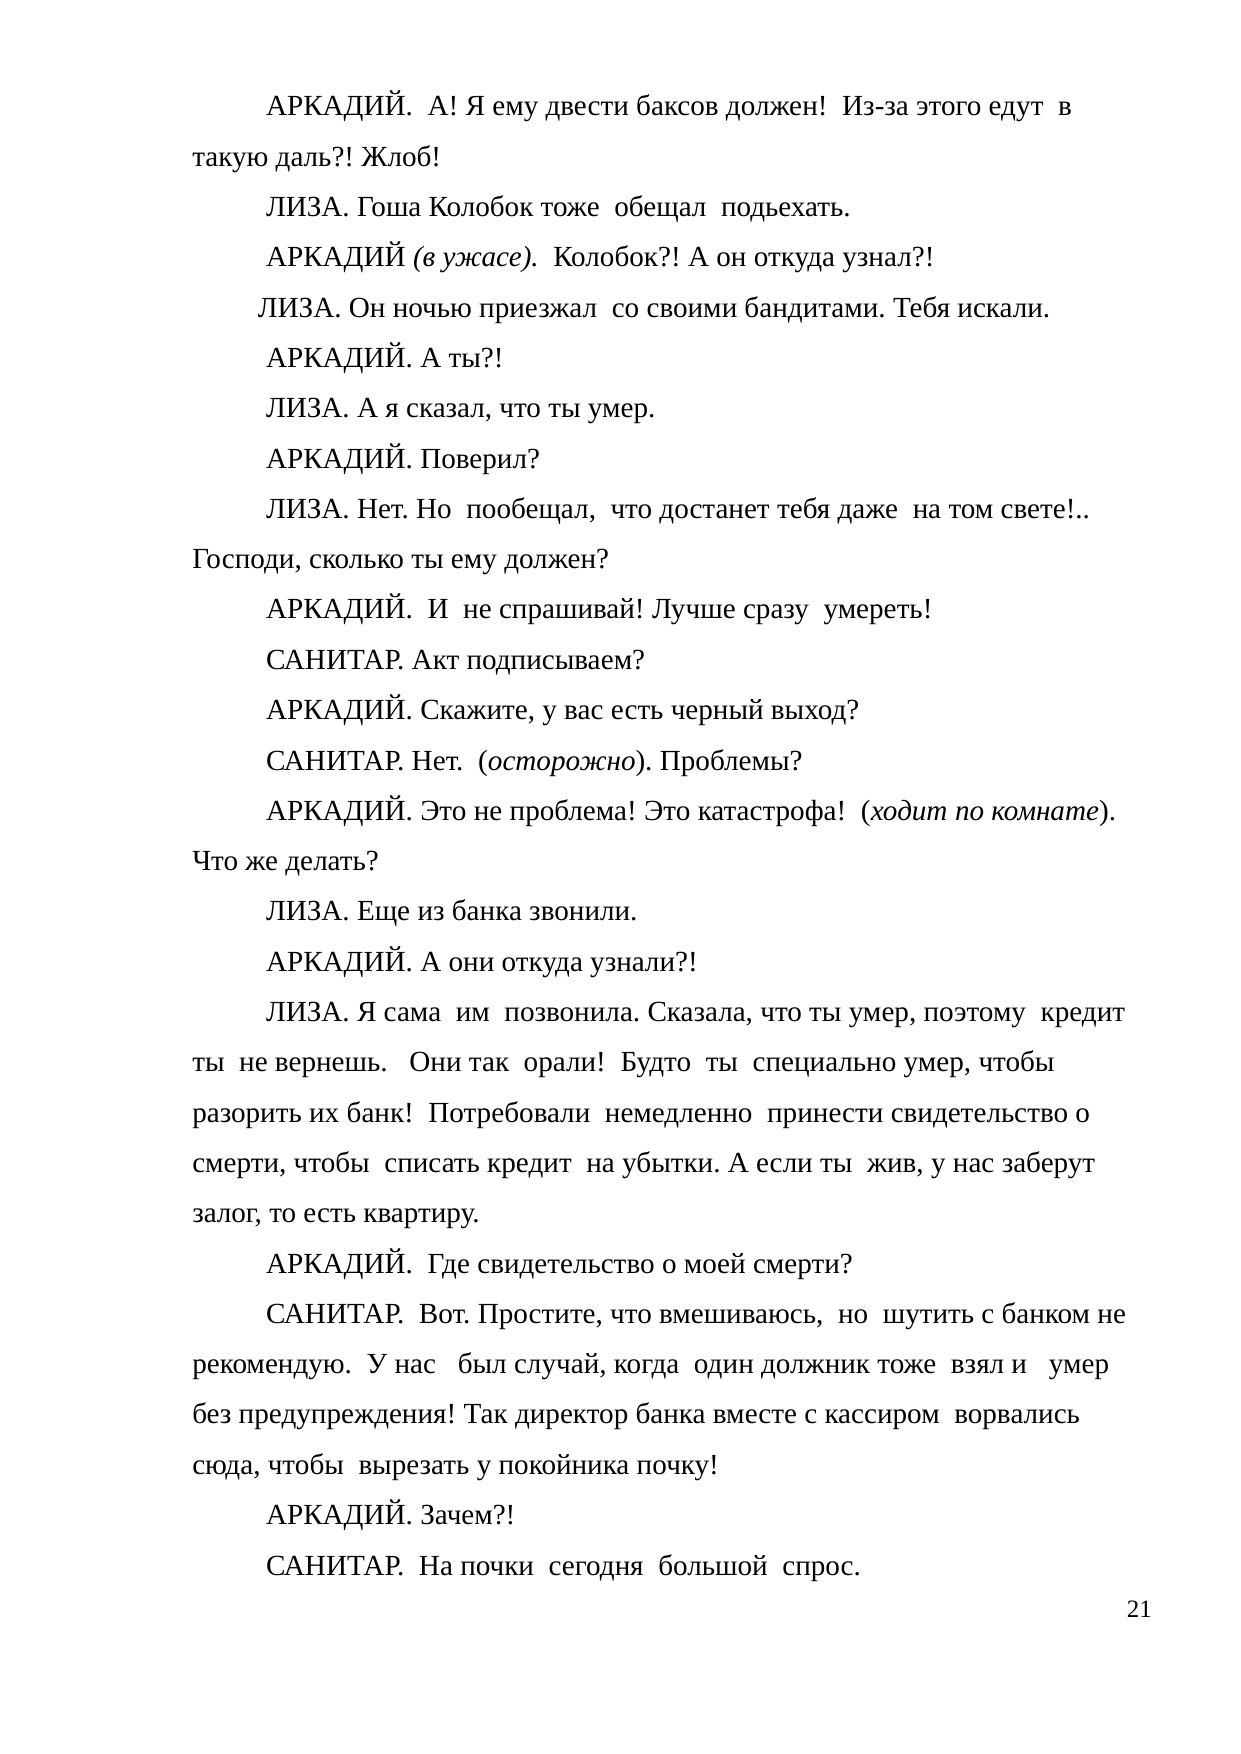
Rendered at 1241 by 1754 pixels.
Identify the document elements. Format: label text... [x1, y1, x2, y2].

text ЛИЗА. Нет. Но пообещал, что достанет тебя даже на том свете!.. Господи, сколько ты ему должен? [192, 491, 1152, 575]
text АРКАДИЙ. Скажите, у вас есть черный выход? [192, 692, 1152, 726]
text АРКАДИЙ. Где свидетельство о моей смерти? [192, 1246, 1152, 1279]
text САНИТАР. Вот. Простите, что вмешиваюсь, но шутить с банком не рекомендую. У нас был случай, когда один должник тоже взял и умер без предупреждения! Так директор банка вместе с кассиром ворвались сюда, чтобы вырезать у покойника почку! [192, 1296, 1152, 1481]
text ЛИЗА. Он ночью приезжал со своими бандитами. Тебя искали. [192, 290, 1152, 323]
text САНИТАР. На почки сегодня большой спрос. [192, 1548, 1152, 1581]
text АРКАДИЙ. А они откуда узнали?! [192, 944, 1152, 977]
text АРКАДИЙ. Зачем?! [192, 1497, 1152, 1531]
text АРКАДИЙ. А ты?! [192, 340, 1152, 374]
text АРКАДИЙ. И не спрашивай! Лучше сразу умереть! [192, 592, 1152, 625]
text АРКАДИЙ. А! Я ему двести баксов должен! Из-за этого едут в такую даль?! Жлоб! [192, 88, 1152, 172]
text САНИТАР. Нет. (осторожно). Проблемы? [192, 743, 1152, 776]
text ЛИЗА. Я сама им позвонила. Сказала, что ты умер, поэтому кредит ты не вернешь. Они так орали! Будто ты специально умер, чтобы разорить их банк! Потребовали немедленно принести свидетельство о смерти, чтобы списать кредит на убытки. А если ты жив, у нас заберут залог, то есть квартиру. [192, 994, 1152, 1229]
text ЛИЗА. Гоша Колобок тоже обещал подьехать. [192, 189, 1152, 223]
text АРКАДИЙ. Поверил? [192, 441, 1152, 474]
text АРКАДИЙ (в ужасе). Колобок?! А он откуда узнал?! [192, 239, 1152, 273]
text АРКАДИЙ. Это не проблема! Это катастрофа! (ходит по комнате). Что же делать? [192, 793, 1152, 877]
text ЛИЗА. А я сказал, что ты умер. [192, 390, 1152, 424]
text САНИТАР. Акт подписываем? [192, 642, 1152, 676]
text ЛИЗА. Еще из банка звонили. [192, 893, 1152, 927]
